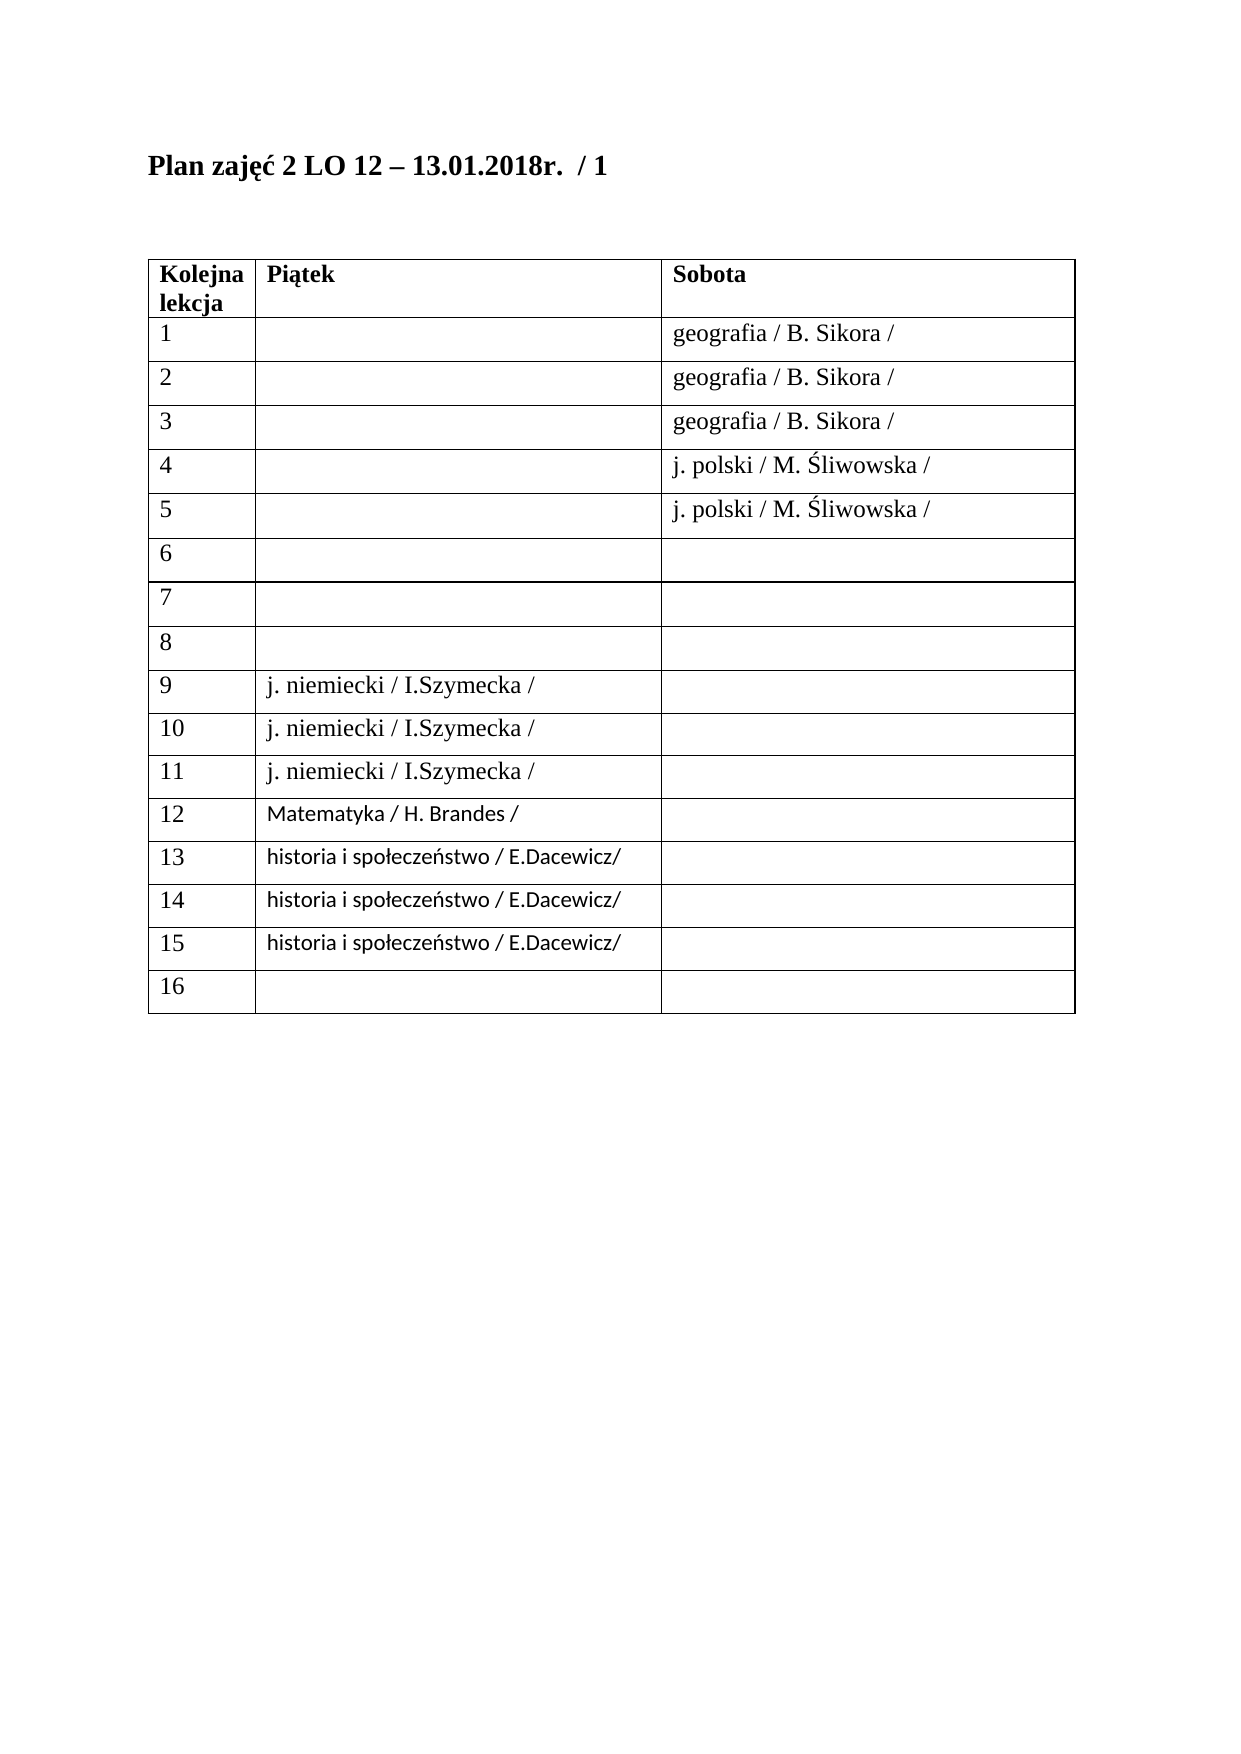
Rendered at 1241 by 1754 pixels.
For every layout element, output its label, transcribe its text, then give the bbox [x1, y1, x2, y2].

table_cell [662, 928, 1074, 970]
table_cell [662, 799, 1074, 841]
table_cell historia i społeczeństwo / E.Dacewicz/ [256, 842, 661, 884]
table_cell historia i społeczeństwo / E.Dacewicz/ [256, 885, 661, 927]
table_cell 5 [149, 494, 255, 537]
table_cell [662, 583, 1074, 626]
table_cell geografia / B. Sikora / [662, 318, 1074, 361]
table_cell 12 [149, 799, 255, 841]
table_cell 7 [149, 583, 255, 626]
table_cell historia i społeczeństwo / E.Dacewicz/ [256, 928, 661, 970]
table_cell [256, 494, 661, 537]
table_cell 6 [149, 539, 255, 581]
table_cell j. polski / M. Śliwowska / [662, 494, 1074, 537]
table_cell j. niemiecki / I.Szymecka / [256, 714, 661, 755]
table_cell 15 [149, 928, 255, 970]
table_cell [256, 362, 661, 405]
table_cell j. polski / M. Śliwowska / [662, 450, 1074, 493]
table_cell [662, 539, 1074, 581]
table_cell [256, 971, 661, 1013]
table_cell Matematyka / H. Brandes / [256, 799, 661, 841]
table_cell geografia / B. Sikora / [662, 406, 1074, 449]
table_cell [662, 756, 1074, 798]
table_cell 8 [149, 627, 255, 669]
table_cell j. niemiecki / I.Szymecka / [256, 671, 661, 712]
table_cell 4 [149, 450, 255, 493]
text Plan zajęć 2 LO 12 – 13.01.2018r. / 1 [148, 148, 1093, 181]
table_cell [662, 627, 1074, 669]
table_cell 14 [149, 885, 255, 927]
table_cell [662, 671, 1074, 712]
table_cell [662, 885, 1074, 927]
table_cell [662, 971, 1074, 1013]
table_cell 10 [149, 714, 255, 755]
table_header Sobota [662, 260, 1074, 317]
table_cell [256, 627, 661, 669]
table_cell 3 [149, 406, 255, 449]
table_cell j. niemiecki / I.Szymecka / [256, 756, 661, 798]
table_cell 11 [149, 756, 255, 798]
table_cell geografia / B. Sikora / [662, 362, 1074, 405]
table_cell [662, 714, 1074, 755]
table_header Piątek [256, 260, 661, 317]
table_cell [256, 450, 661, 493]
table_cell 9 [149, 671, 255, 712]
table_cell [256, 406, 661, 449]
table_cell 16 [149, 971, 255, 1013]
table_cell 1 [149, 318, 255, 361]
table_cell [662, 842, 1074, 884]
table_cell 13 [149, 842, 255, 884]
table_cell [256, 539, 661, 581]
table_cell [256, 318, 661, 361]
table_header Kolejna lekcja [149, 260, 255, 317]
table_cell 2 [149, 362, 255, 405]
table_cell [256, 583, 661, 626]
